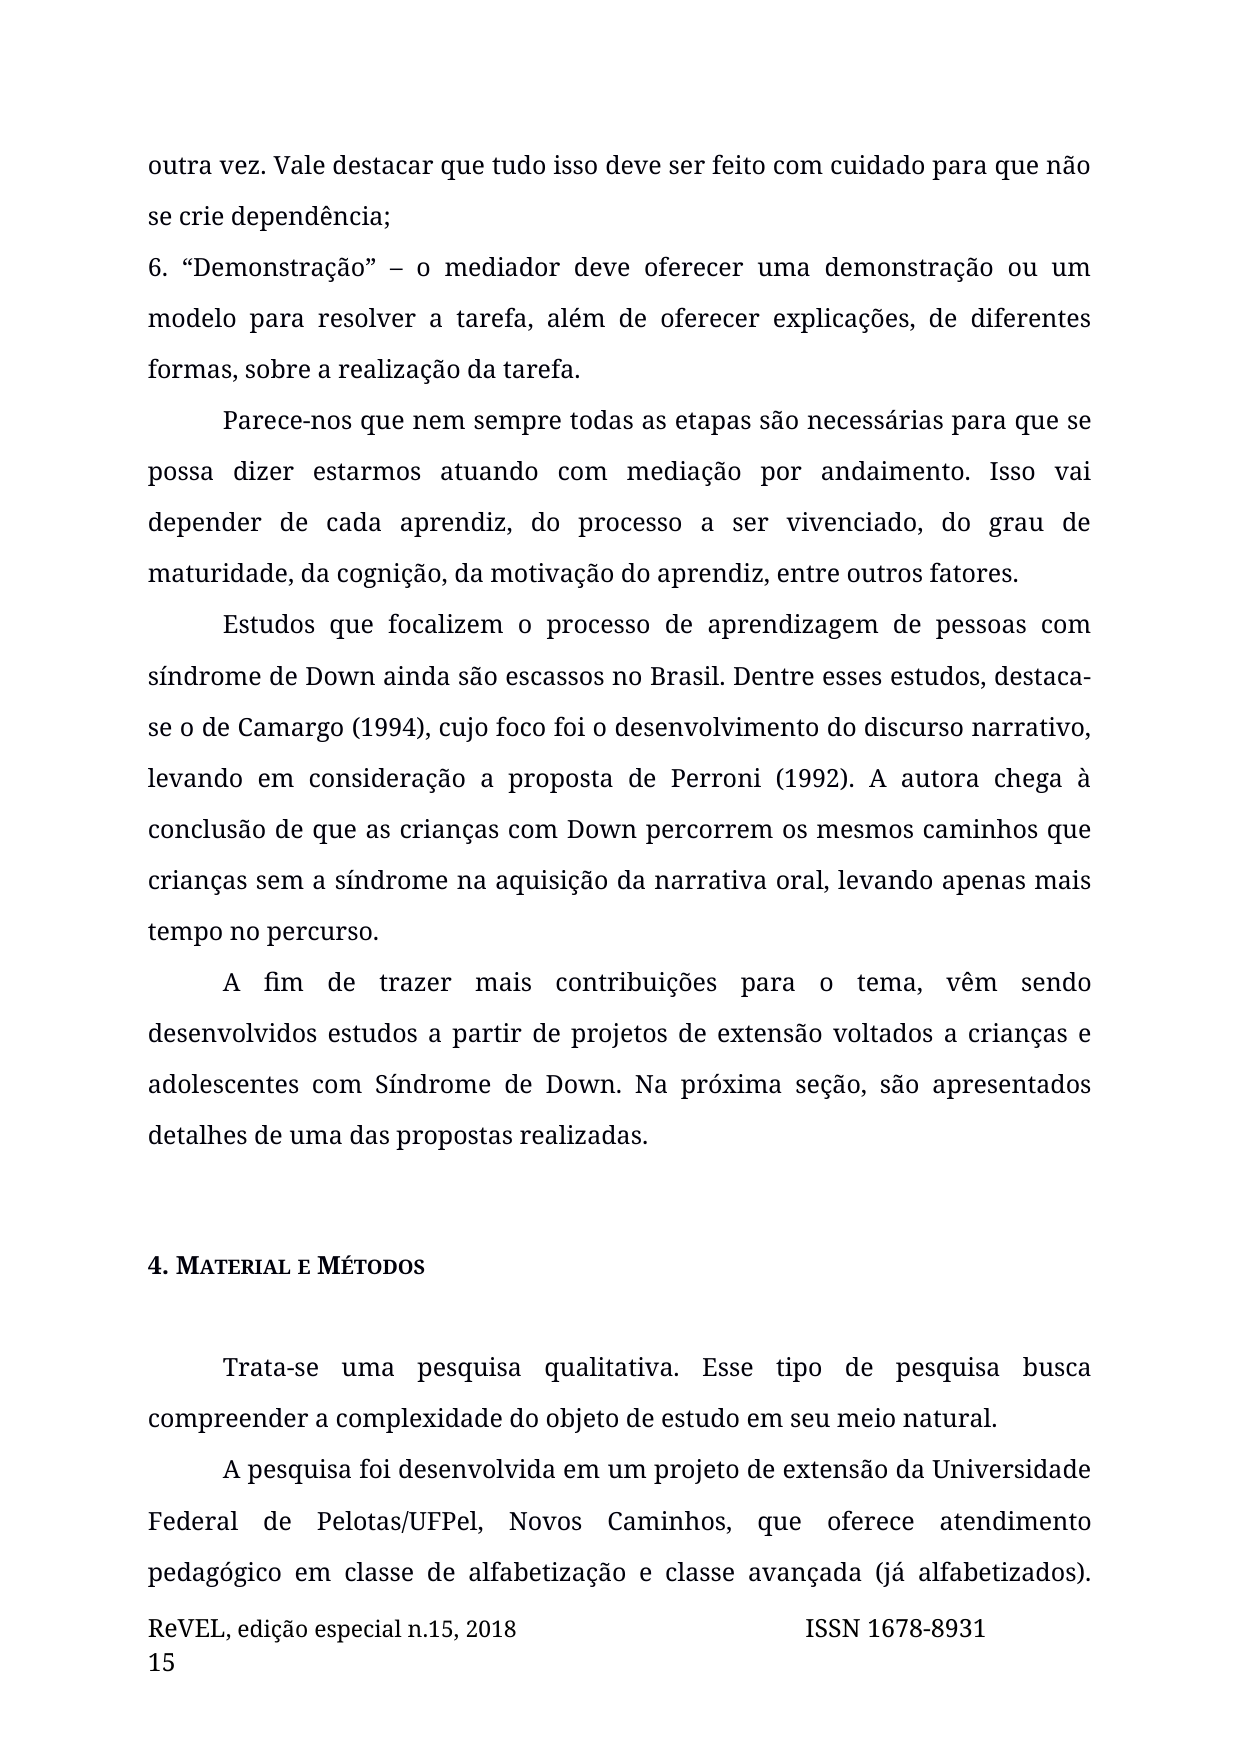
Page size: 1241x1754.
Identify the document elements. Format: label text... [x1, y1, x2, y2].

text 4. Material e Métodos [148, 1248, 1092, 1282]
text 6. “Demonstração” – o mediador deve oferecer uma demonstração ou um modelo para resolver a tarefa, além de oferecer explicações, de diferentes formas, sobre a realização da tarefa. [148, 250, 1092, 386]
text A fim de trazer mais contribuições para o tema, vêm sendo desenvolvidos estudos a partir de projetos de extensão voltados a crianças e adolescentes com Síndrome de Down. Na próxima seção, são apresentados detalhes de uma das propostas realizadas. [148, 964, 1092, 1152]
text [148, 148, 1092, 233]
text Estudos que focalizem o processo de aprendizagem de pessoas com síndrome de Down ainda são escassos no Brasil. Dentre esses estudos, destaca-se o de Camargo (1994), cujo foco foi o desenvolvimento do discurso narrativo, levando em consideração a proposta de Perroni (1992). A autora chega à conclusão de que as crianças com Down percorrem os mesmos caminhos que crianças sem a síndrome na aquisição da narrativa oral, levando apenas mais tempo no percurso. [148, 607, 1092, 947]
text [148, 1452, 1092, 1588]
text Trata-se uma pesquisa qualitativa. Esse tipo de pesquisa busca compreender a complexidade do objeto de estudo em seu meio natural. [148, 1350, 1092, 1435]
text Parece-nos que nem sempre todas as etapas são necessárias para que se possa dizer estarmos atuando com mediação por andaimento. Isso vai depender de cada aprendiz, do processo a ser vivenciado, do grau de maturidade, da cognição, da motivação do aprendiz, entre outros fatores. [148, 403, 1092, 590]
